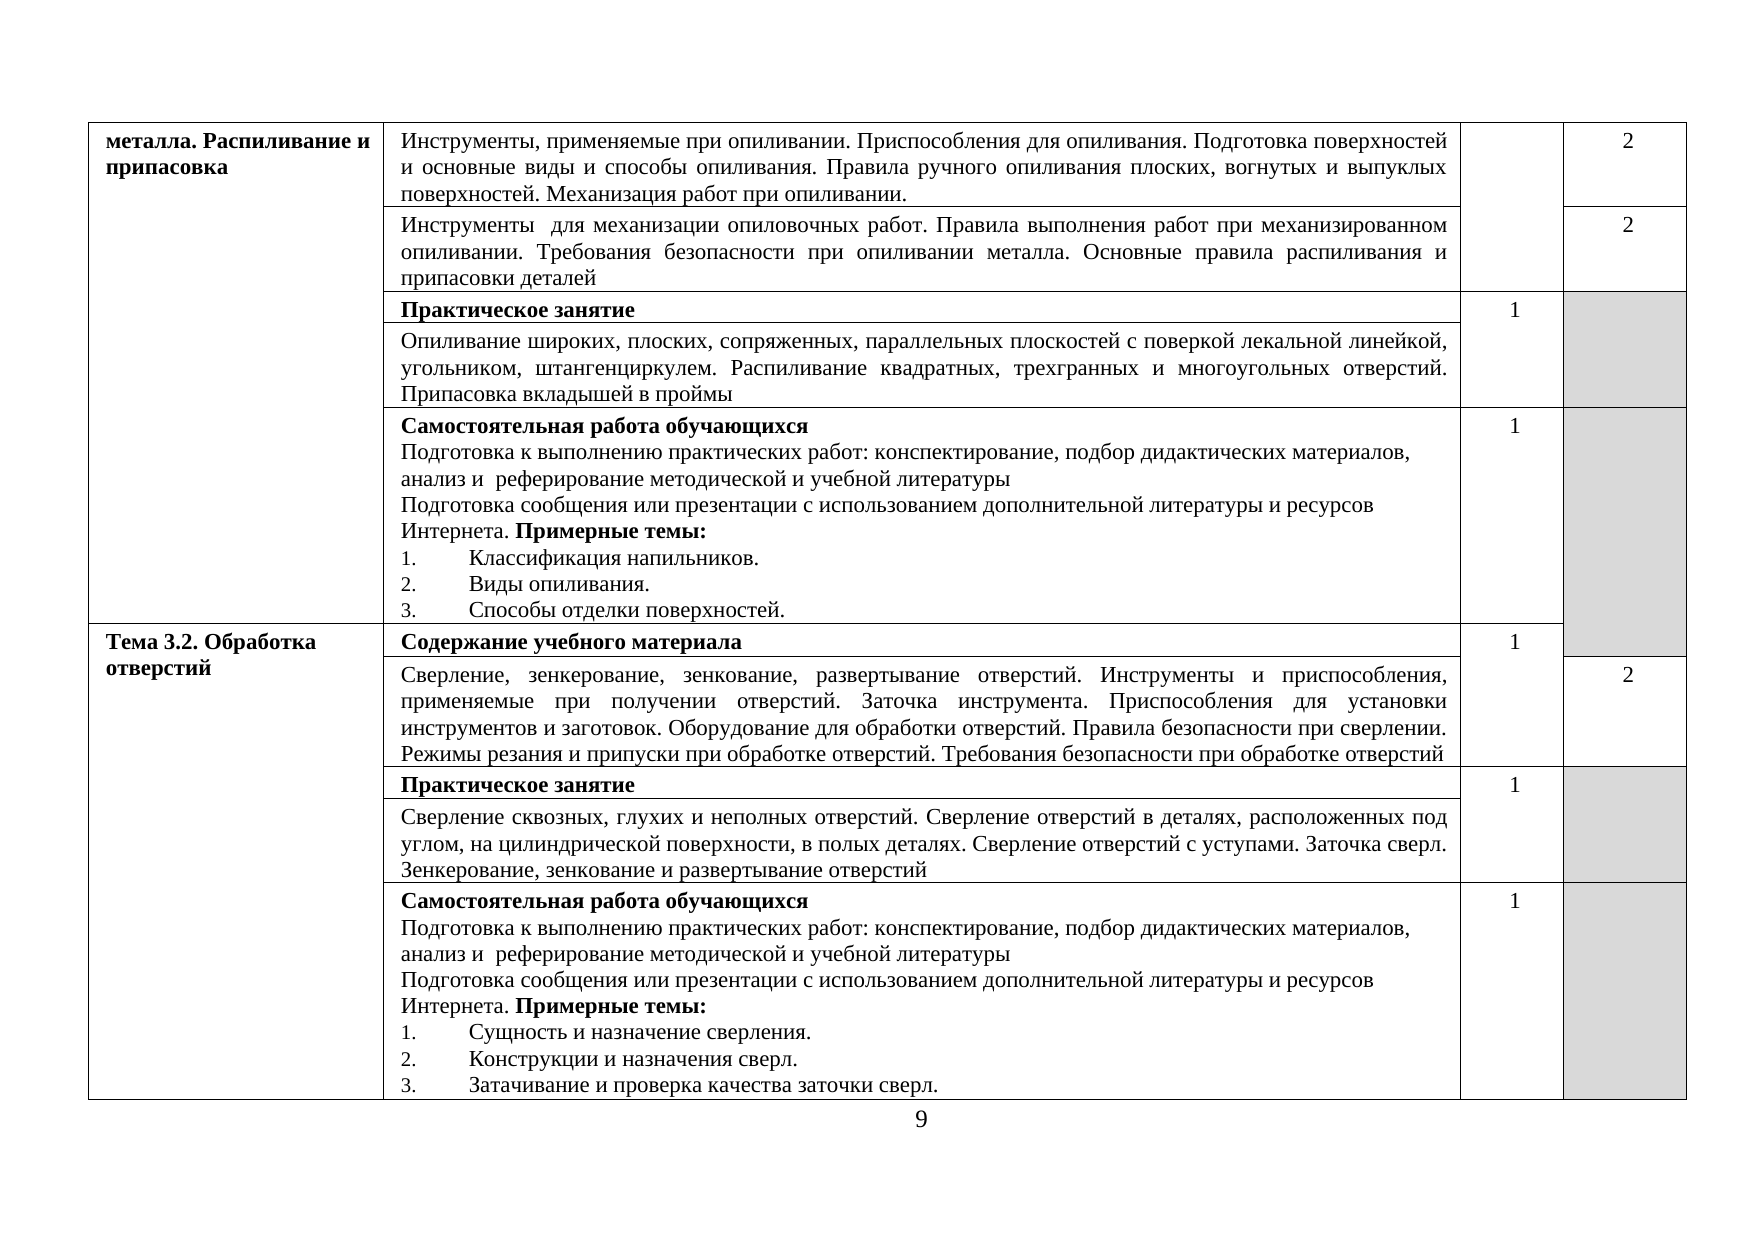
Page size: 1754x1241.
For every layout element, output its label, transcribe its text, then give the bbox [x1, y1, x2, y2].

table_cell Сверление, зенкерование, зенкование, развертывание отверстий. Инструменты и приспособления, применяемые при получении отверстий. Заточка инструмента. Приспособления для установки инструментов и заготовок. Оборудование для обработки отверстий. Правила безопасности при сверлении. Режимы резания и припуски при обработке отверстий. Требования безопасности при обработке отверстий [384, 657, 1460, 766]
table_cell 2 [1461, 123, 1563, 291]
table_cell [1564, 883, 1686, 1099]
table_cell Практическое занятие [384, 767, 1460, 798]
table_cell 2 [1564, 657, 1686, 766]
table_cell Тема 3.2. Обработка отверстий [89, 624, 383, 1099]
table_cell Инструменты для механизации опиловочных работ. Правила выполнения работ при механизированном опиливании. Требования безопасности при опиливании металла. Основные правила распиливания и припасовки деталей [384, 207, 1460, 291]
table_cell 2 [1564, 123, 1686, 206]
table_cell 1 [1461, 624, 1563, 766]
table_cell 1 [1461, 767, 1563, 882]
table_cell [1564, 767, 1686, 882]
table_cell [384, 883, 1460, 1099]
table_cell Практическое занятие [384, 292, 1460, 322]
table_cell 2 [1564, 207, 1686, 291]
table_cell 1 [1461, 408, 1563, 623]
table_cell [89, 123, 383, 623]
table_cell [1564, 408, 1686, 656]
table_cell Опиливание широких, плоских, сопряженных, параллельных плоскостей с поверкой лекальной линейкой, угольником, штангенциркулем. Распиливание квадратных, трехгранных и многоугольных отверстий. Припасовка вкладышей в проймы [384, 323, 1460, 407]
table_cell [1564, 292, 1686, 407]
table_cell Сверление сквозных, глухих и неполных отверстий. Сверление отверстий в деталях, расположенных под углом, на цилиндрической поверхности, в полых деталях. Сверление отверстий с уступами. Заточка сверл. Зенкерование, зенкование и развертывание отверстий [384, 799, 1460, 882]
table_cell 1 [1461, 292, 1563, 407]
table_cell Содержание учебного материала [384, 624, 1460, 656]
table_cell 1 [1461, 883, 1563, 1099]
table_cell Инструменты, применяемые при опиливании. Приспособления для опиливания. Подготовка поверхностей и основные виды и способы опиливания. Правила ручного опиливания плоских, вогнутых и выпуклых поверхностей. Механизация работ при опиливании. [384, 123, 1460, 206]
table_cell Самостоятельная работа обучающихся Подготовка к выполнению практических работ: конспектирование, подбор дидактических материалов, анализ и реферирование методической и учебной литературы Подготовка сообщения или презентации с использованием дополнительной литературы и ресурсов Интернета. Примерные темы: Классификация напильников. Виды опиливания. Способы отделки поверхностей. [384, 408, 1460, 623]
